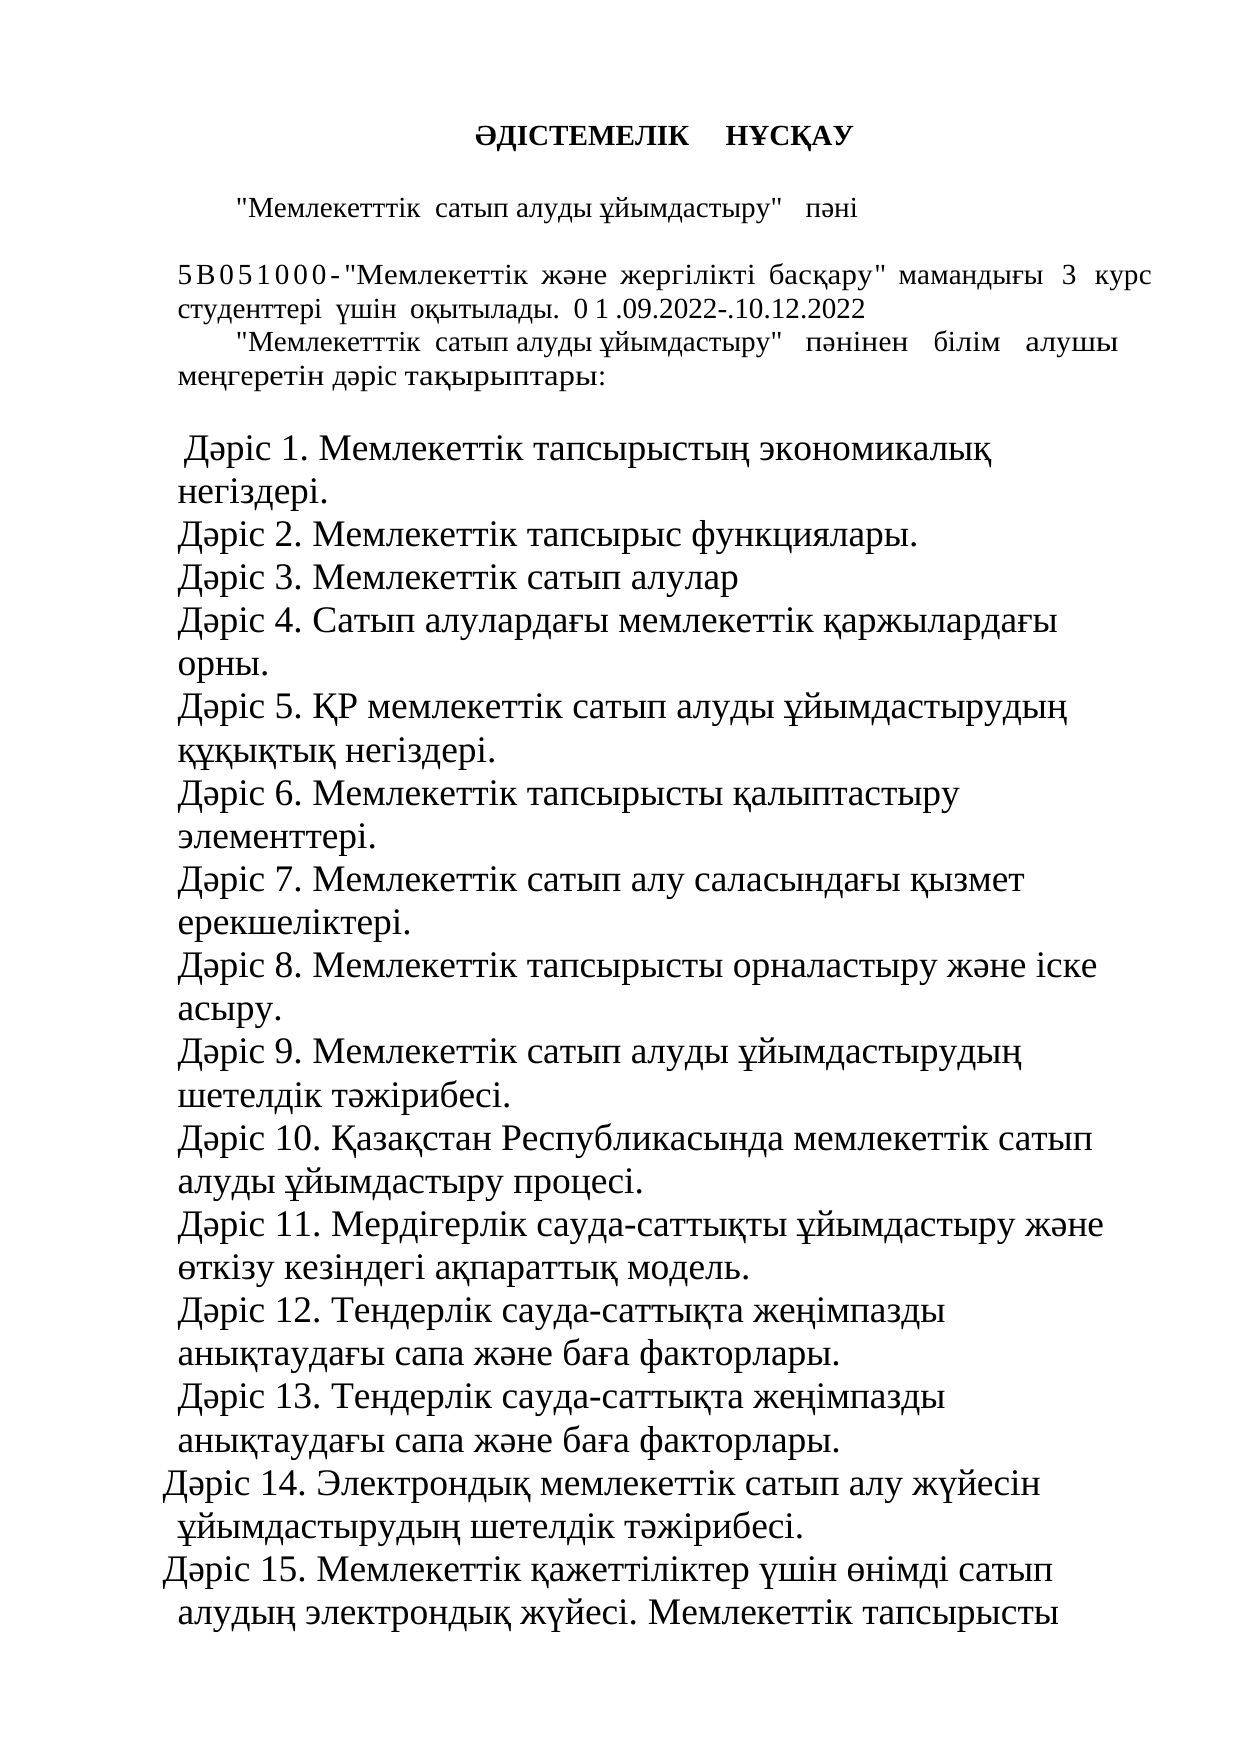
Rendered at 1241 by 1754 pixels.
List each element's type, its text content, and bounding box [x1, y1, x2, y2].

text Дәріс 8. Мемлекеттік тапсырысты орналастыру және іске асыру. [177, 943, 1152, 1029]
text "Мемлекетттік сатып алуды ұйымдастыру" пәні [177, 190, 1152, 224]
list Дәріс 10. Қазақстан Республикасында мемлекеттік сатып алуды ұйымдастыру процесі. [177, 1115, 1152, 1201]
text "Мемлекетттік сатып алуды ұйымдастыру" пәнінен білім алушы меңгеретін дәріс тақырыптары: [177, 324, 1152, 392]
text ӘДІСТЕМЕЛІК НҰСҚАУ [177, 118, 1152, 152]
list Дәріс 9. Мемлекеттік сатып алуды ұйымдастырудың шетелдік тәжірибесі. [177, 1029, 1152, 1115]
list Дәріс 5. ҚР мемлекеттік сатып алуды ұйымдастырудың құқықтық негіздері. [177, 684, 1152, 770]
text Дәріс 14. Электрондық мемлекеттік сатып алу жүйесін ұйымдастырудың шетелдік тәжірибесі. [162, 1460, 1152, 1546]
list Дәріс 11. Мердігерлік сауда-саттықты ұйымдастыру және өткізу кезіндегі ақпараттық модель. [177, 1201, 1152, 1288]
list Дәріс 2. Мемлекеттік тапсырыс функциялары. [177, 511, 1152, 554]
list Дәріс 1. Мемлекеттік тапсырыстың экономикалық негіздері. [177, 425, 1152, 511]
text Дәріс 7. Мемлекеттік сатып алу саласындағы қызмет ерекшеліктері. [177, 856, 1152, 943]
list Дәріс 12. Тендерлік сауда-саттықта жеңімпазды анықтаудағы сапа және баға факторлары. [177, 1288, 1152, 1374]
list Дәріс 13. Тендерлік сауда-саттықта жеңімпазды анықтаудағы сапа және баға факторлары. [177, 1374, 1152, 1460]
text 5В051000-"Мемлекеттік және жергілікті басқару" мамандығы 3 курс студенттері үшін оқытылады. 01.09.2022-.10.12.2022 [177, 257, 1152, 324]
text Дәріс 3. Мемлекеттік сатып алулар [177, 554, 1152, 598]
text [162, 1546, 1152, 1633]
text Дәріс 4. Сатып алулардағы мемлекеттік қаржылардағы орны. [177, 598, 1152, 684]
text Дәріс 6. Мемлекеттік тапсырысты қалыптастыру элементтері. [177, 770, 1152, 856]
